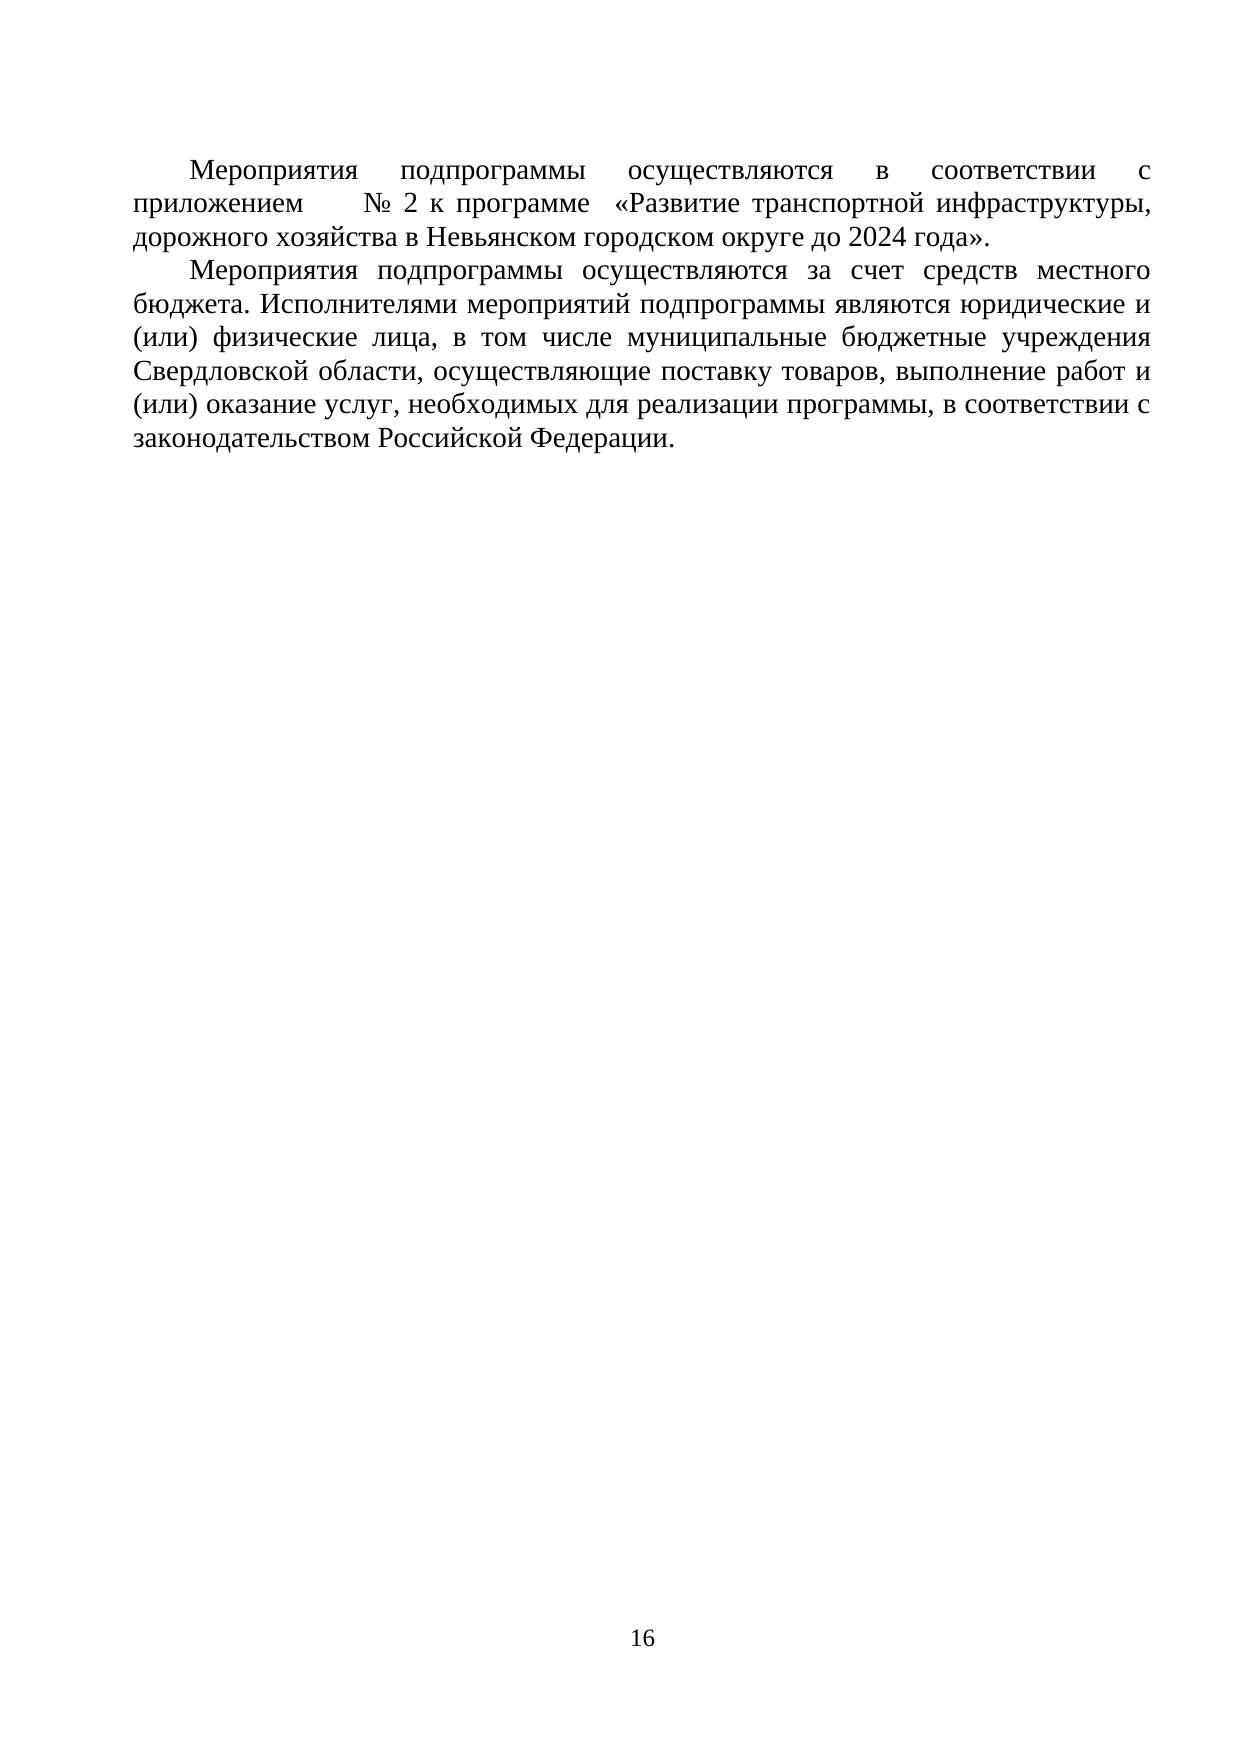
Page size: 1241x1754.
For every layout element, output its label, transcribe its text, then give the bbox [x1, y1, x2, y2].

text Мероприятия подпрограммы осуществляются в соответствии с приложением № 2 к программе «Развитие транспортной инфраструктуры, дорожного хозяйства в Невьянском городском округе до 2024 года». [133, 152, 1152, 252]
text Мероприятия подпрограммы осуществляются за счет средств местного бюджета. Исполнителями мероприятий подпрограммы являются юридические и (или) физические лица, в том числе муниципальные бюджетные учреждения Свердловской области, осуществляющие поставку товаров, выполнение работ и (или) оказание услуг, необходимых для реализации программы, в соответствии с законодательством Российской Федерации. [133, 252, 1152, 454]
